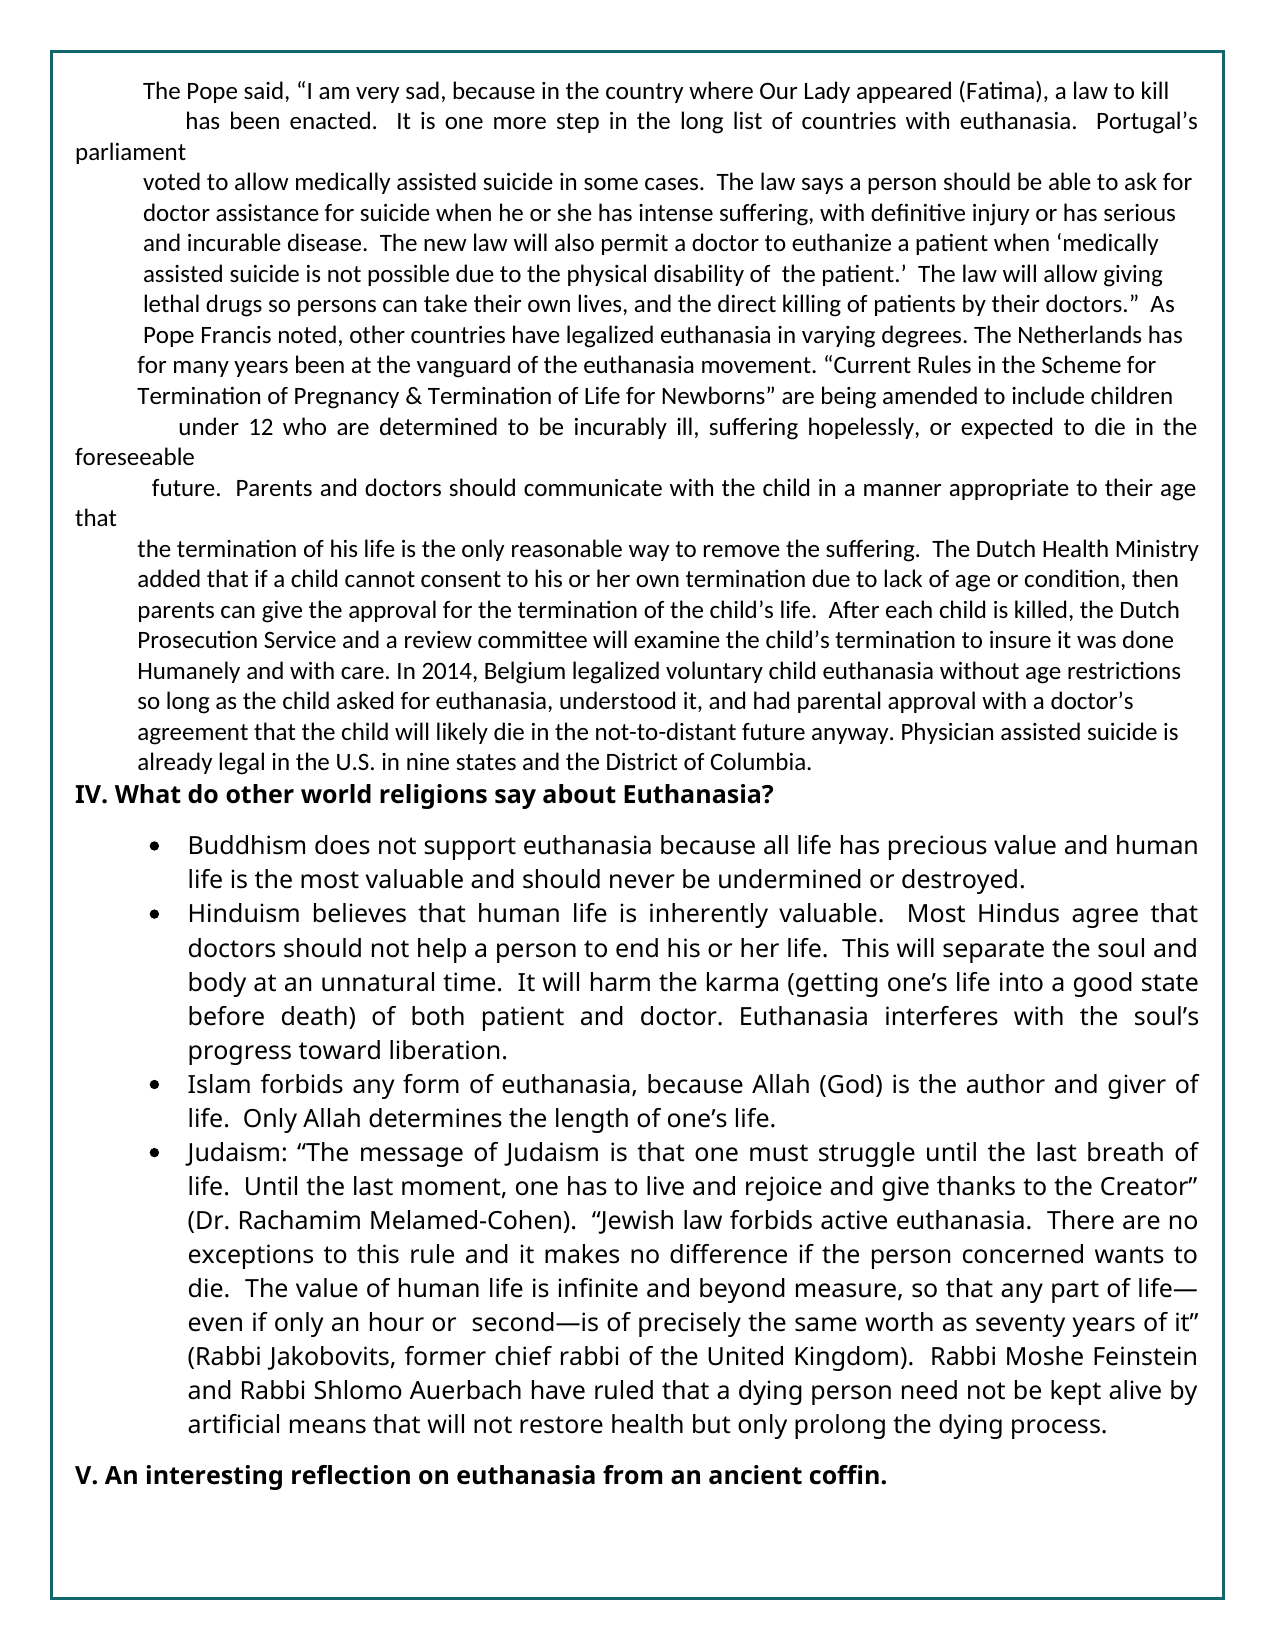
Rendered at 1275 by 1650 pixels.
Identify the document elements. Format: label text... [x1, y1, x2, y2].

list Judaism: “The message of Judaism is that one must struggle until the last breath of life. Until the last moment, one has to live and rejoice and give thanks to the Creator” (Dr. Rachamim Melamed-Cohen). “Jewish law forbids active euthanasia. There are no exceptions to this rule and it makes no difference if the person concerned wants to die. The value of human life is infinite and beyond measure, so that any part of life—even if only an hour or second—is of precisely the same worth as seventy years of it” (Rabbi Jakobovits, former chief rabbi of the United Kingdom). Rabbi Moshe Feinstein and Rabbi Shlomo Auerbach have ruled that a dying person need not be kept alive by artificial means that will not restore health but only prolong the dying process. [150, 1134, 1200, 1441]
list Islam forbids any form of euthanasia, because Allah (God) is the author and giver of life. Only Allah determines the length of one’s life. [150, 1066, 1200, 1134]
text doctor assistance for suicide when he or she has intense suffering, with definitive injury or has serious [75, 197, 1200, 228]
text IV. What do other world religions say about Euthanasia? [75, 777, 1200, 811]
text voted to allow medically assisted suicide in some cases. The law says a person should be able to ask for [75, 167, 1200, 197]
text under 12 who are determined to be incurably ill, suffering hopelessly, or expected to die in the foreseeable [75, 411, 1200, 472]
text so long as the child asked for euthanasia, understood it, and had parental approval with a doctor’s [75, 685, 1200, 716]
text agreement that the child will likely die in the not-to-distant future anyway. Physician assisted suicide is [75, 716, 1200, 746]
text assisted suicide is not possible due to the physical disability of the patient.’ The law will allow giving [75, 258, 1200, 289]
text Humanely and with care. In 2014, Belgium legalized voluntary child euthanasia without age restrictions [75, 655, 1200, 685]
text Termination of Pregnancy & Termination of Life for Newborns” are being amended to include children [75, 380, 1200, 411]
list Hinduism believes that human life is inherently valuable. Most Hindus agree that doctors should not help a person to end his or her life. This will separate the soul and body at an unnatural time. It will harm the karma (getting one’s life into a good state before death) of both patient and doctor. Euthanasia interferes with the soul’s progress toward liberation. [150, 896, 1200, 1066]
text already legal in the U.S. in nine states and the District of Columbia. [75, 746, 1200, 777]
text and incurable disease. The new law will also permit a doctor to euthanize a patient when ‘medically [75, 228, 1200, 258]
text parents can give the approval for the termination of the child’s life. After each child is killed, the Dutch [75, 594, 1200, 624]
text Prosecution Service and a review committee will examine the child’s termination to insure it was done [75, 624, 1200, 655]
text added that if a child cannot consent to his or her own termination due to lack of age or condition, then [75, 563, 1200, 594]
text for many years been at the vanguard of the euthanasia movement. “Current Rules in the Scheme for [75, 350, 1200, 380]
text V. An interesting reflection on euthanasia from an ancient coffin. [75, 1458, 1200, 1492]
text future. Parents and doctors should communicate with the child in a manner appropriate to their age that [75, 472, 1200, 533]
text has been enacted. It is one more step in the long list of countries with euthanasia. Portugal’s parliament [75, 106, 1200, 167]
list Buddhism does not support euthanasia because all life has precious value and human life is the most valuable and should never be undermined or destroyed. [150, 828, 1200, 896]
text lethal drugs so persons can take their own lives, and the direct killing of patients by their doctors.” As [75, 289, 1200, 319]
text The Pope said, “I am very sad, because in the country where Our Lady appeared (Fatima), a law to kill [75, 75, 1200, 106]
text the termination of his life is the only reasonable way to remove the suffering. The Dutch Health Ministry [75, 533, 1200, 563]
text Pope Francis noted, other countries have legalized euthanasia in varying degrees. The Netherlands has [75, 319, 1200, 350]
